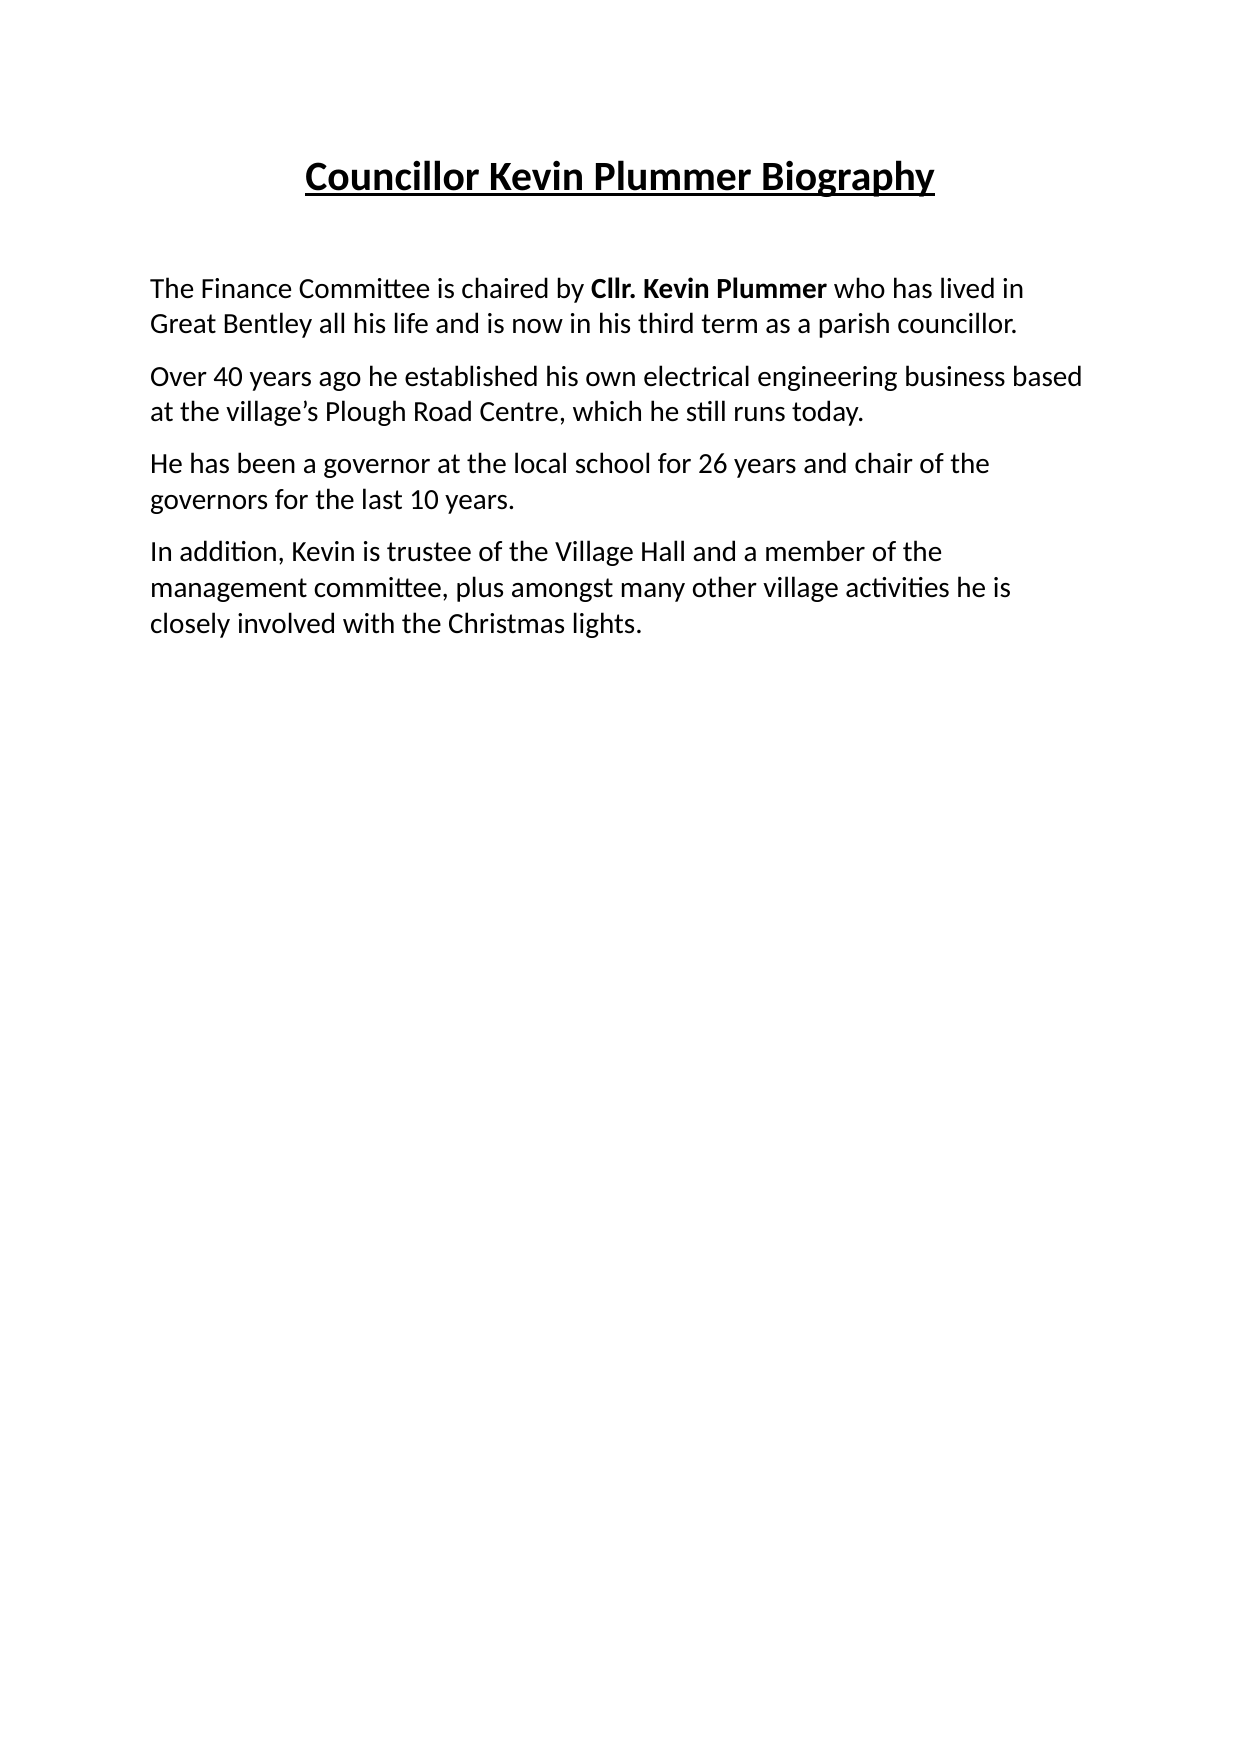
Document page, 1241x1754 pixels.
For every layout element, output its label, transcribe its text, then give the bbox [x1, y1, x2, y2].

text In addition, Kevin is trustee of the Village Hall and a member of the management committee, plus amongst many other village activities he is closely involved with the Christmas lights. [150, 533, 1090, 640]
text The Finance Committee is chaired by Cllr. Kevin Plummer who has lived in Great Bentley all his life and is now in his third term as a parish councillor. [150, 270, 1090, 341]
text Councillor Kevin Plummer Biography [150, 150, 1090, 201]
text Over 40 years ago he established his own electrical engineering business based at the village’s Plough Road Centre, which he still runs today. [150, 358, 1090, 429]
text He has been a governor at the local school for 26 years and chair of the governors for the last 10 years. [150, 446, 1090, 517]
